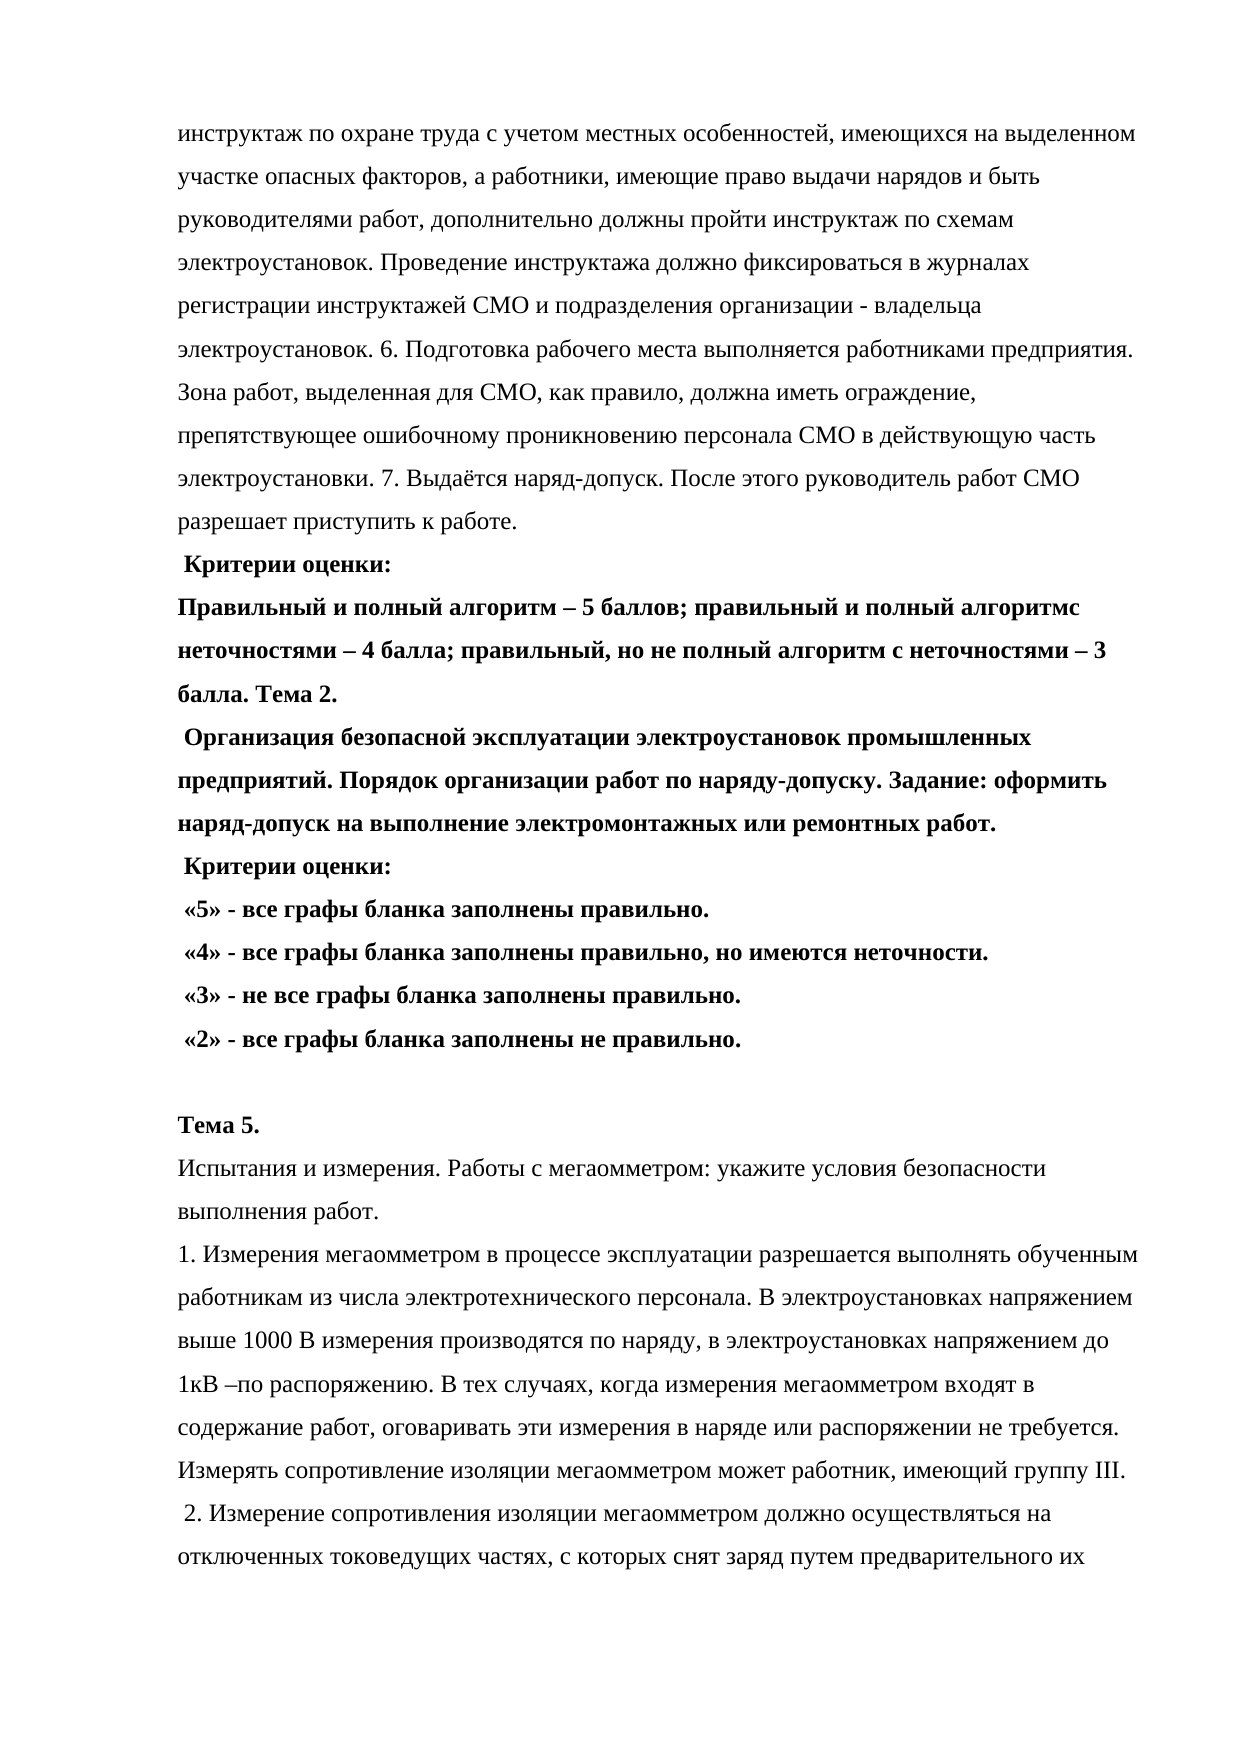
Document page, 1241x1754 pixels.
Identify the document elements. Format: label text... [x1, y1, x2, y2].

text «4» - все графы бланка заполнены правильно, но имеются неточности. [177, 937, 1152, 966]
text «2» - все графы бланка заполнены не правильно. [177, 1024, 1152, 1052]
text Организация безопасной эксплуатации электроустановок промышленных предприятий. Порядок организации работ по наряду-допуску. Задание: оформить наряд-допуск на выполнение электромонтажных или ремонтных работ. [177, 722, 1152, 837]
text Тема 5. [177, 1110, 1152, 1139]
text «5» - все графы бланка заполнены правильно. [177, 894, 1152, 923]
text Правильный и полный алгоритм – 5 баллов; правильный и полный алгоритмс неточностями – 4 балла; правильный, но не полный алгоритм с неточностями – 3 балла. Тема 2. [177, 592, 1152, 707]
text Критерии оценки: [177, 851, 1152, 880]
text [177, 1498, 1152, 1570]
text 1. Измерения мегаомметром в процессе эксплуатации разрешается выполнять обученным работникам из числа электротехнического персонала. В электроустановках напряжением выше 1000 В измерения производятся по наряду, в электроустановках напряжением до 1кВ –по распоряжению. В тех случаях, когда измерения мегаомметром входят в содержание работ, оговаривать эти измерения в наряде или распоряжении не требуется. Измерять сопротивление изоляции мегаомметром может работник, имеющий группу III. [177, 1239, 1152, 1484]
text Критерии оценки: [177, 549, 1152, 578]
text «3» - не все графы бланка заполнены правильно. [177, 981, 1152, 1009]
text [177, 118, 1152, 535]
text Испытания и измерения. Работы с мегаомметром: укажите условия безопасности выполнения работ. [177, 1153, 1152, 1225]
